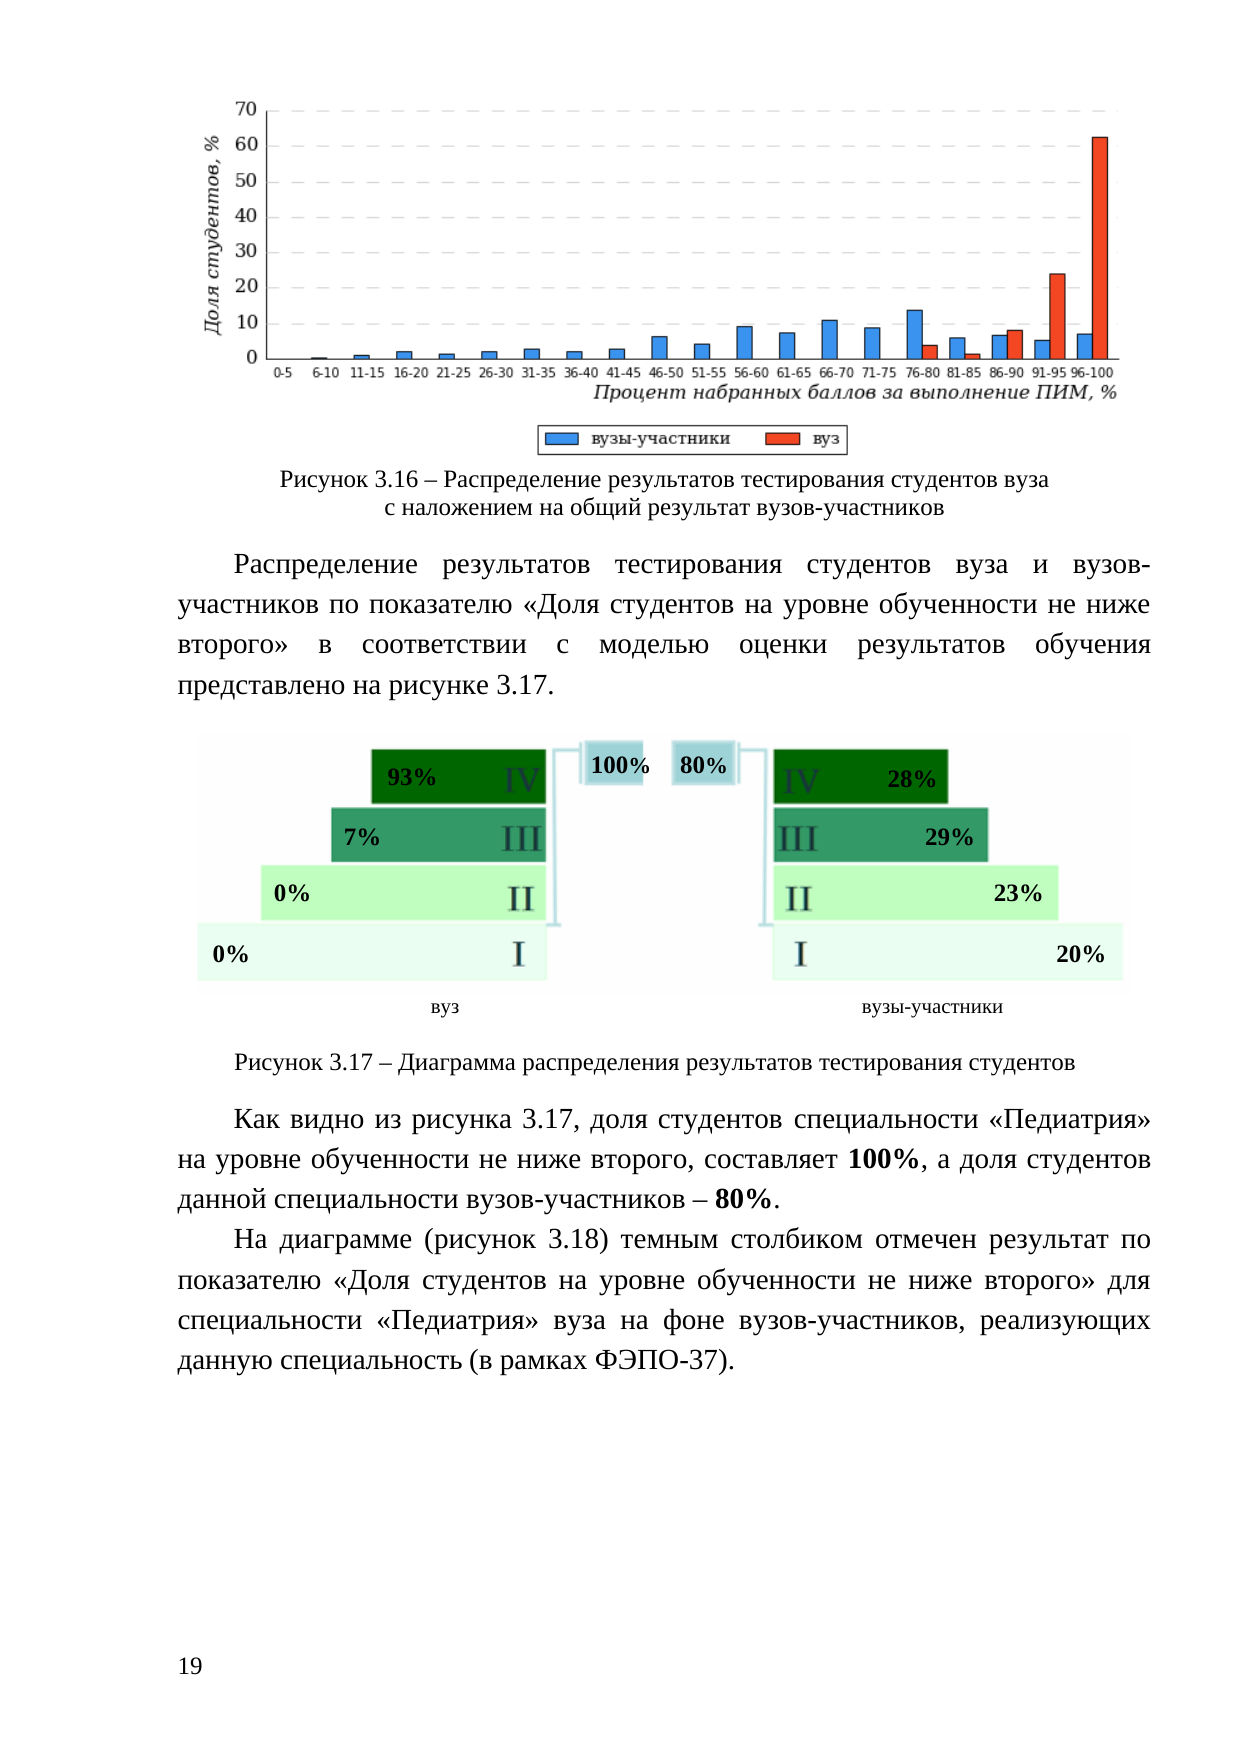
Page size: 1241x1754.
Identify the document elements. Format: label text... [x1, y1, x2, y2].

picture [191, 88, 1137, 464]
table_header вуз [177, 995, 713, 1018]
text На диаграмме (рисунок 3.18) темным столбиком отмечен результат по показателю «Доля студентов на уровне обученности не ниже второго» для специальности «Педиатрия» вуза на фоне вузов-участников, реализующих данную специальность (в рамках ФЭПО-37). [177, 1222, 1152, 1376]
table_header вузы-участники [713, 995, 1152, 1018]
text Рисунок 3.17 – Диаграмма распределения результатов тестирования студентов [158, 1047, 1152, 1076]
text Распределение результатов тестирования студентов вуза и вузов-участников по показателю «Доля студентов на уровне обученности не ниже второго» в соответствии с моделью оценки результатов обучения представлено на рисунке 3.17. [177, 546, 1152, 700]
picture [197, 732, 1132, 995]
text Как видно из рисунка 3.17, доля студентов специальности «Педиатрия» на уровне обученности не ниже второго, составляет 100%, а доля студентов данной специальности вузов-участников – 80%. [177, 1101, 1152, 1215]
